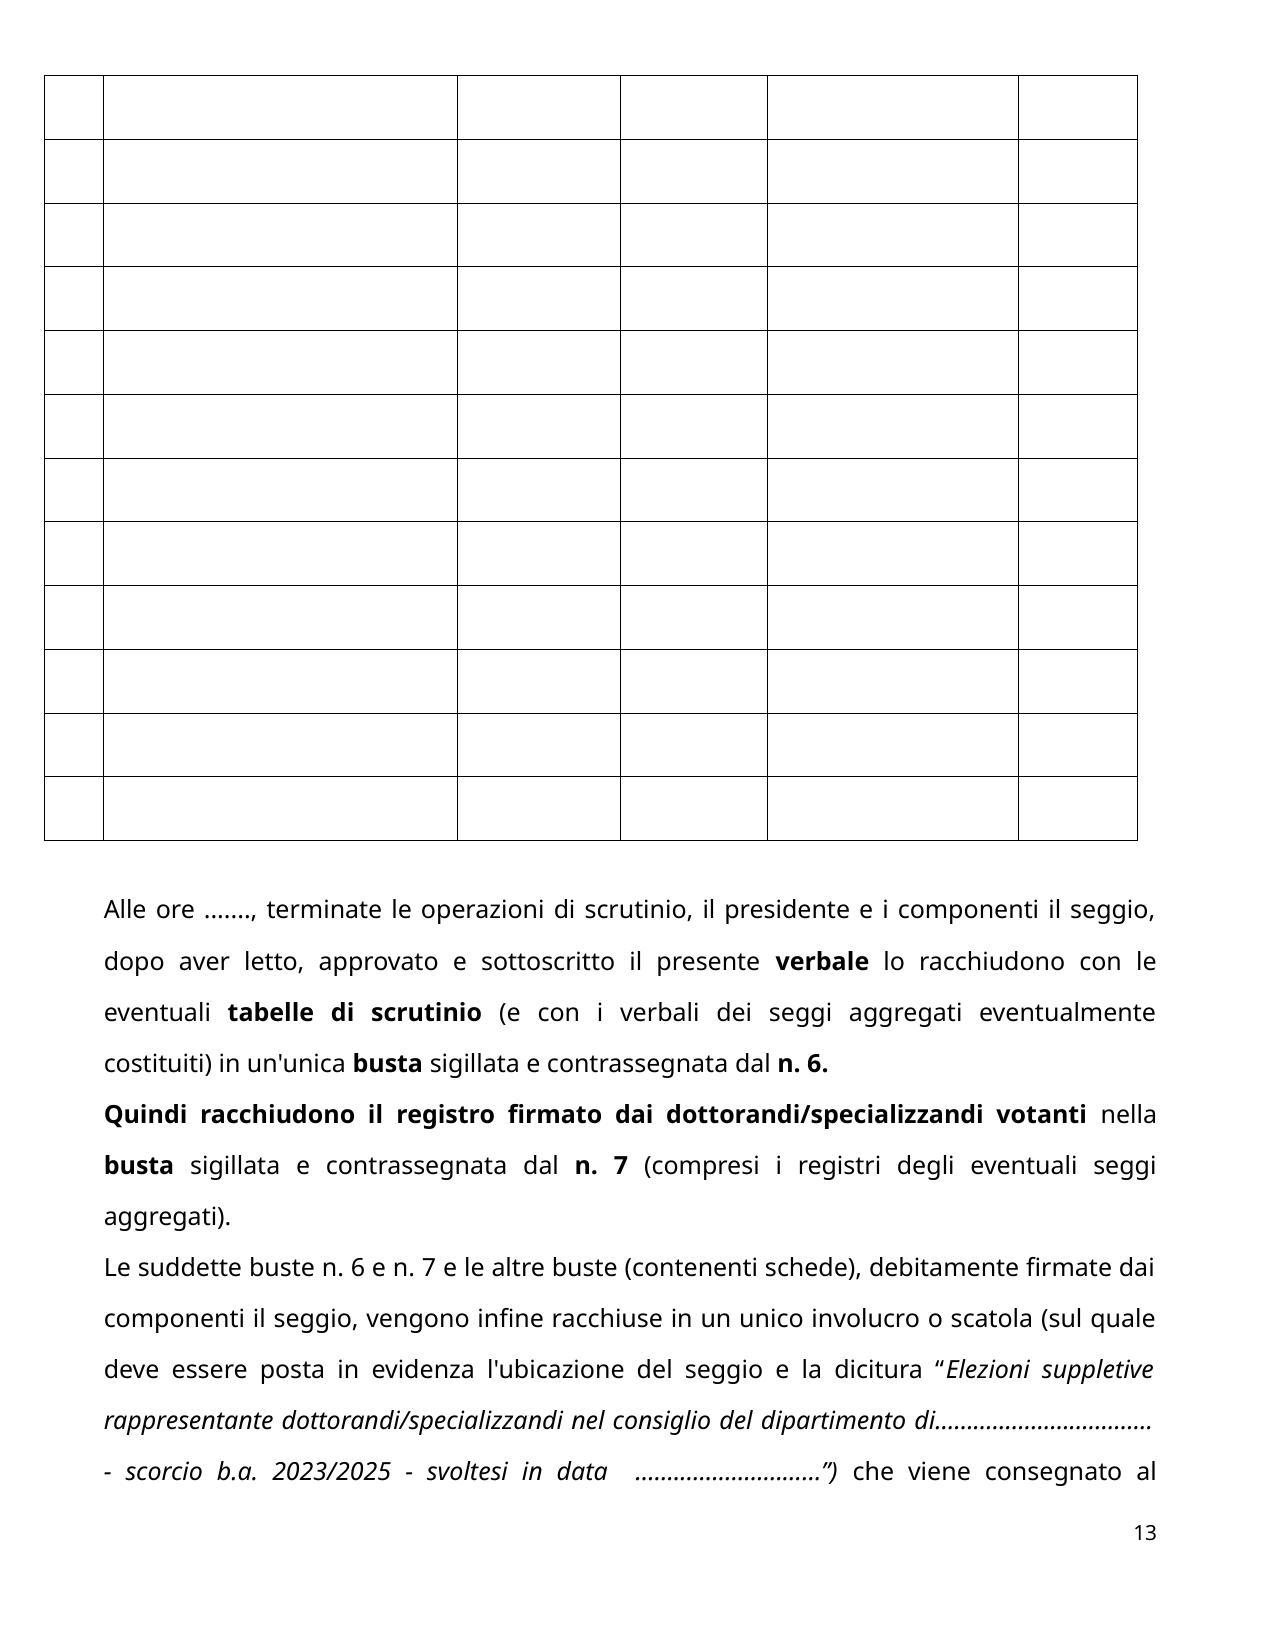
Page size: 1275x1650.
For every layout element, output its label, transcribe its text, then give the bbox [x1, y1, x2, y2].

table_cell [458, 331, 620, 394]
table_cell [768, 522, 1018, 585]
table_cell [458, 650, 620, 712]
table_cell [458, 777, 620, 840]
table_cell [621, 395, 767, 457]
table_cell [1019, 331, 1137, 394]
table_cell [621, 459, 767, 521]
table_cell [458, 204, 620, 266]
table_cell [45, 76, 103, 139]
table_cell [1019, 777, 1137, 840]
table_cell [768, 777, 1018, 840]
table_cell [768, 395, 1018, 457]
table_cell [45, 650, 103, 712]
table_cell [45, 395, 103, 457]
table_cell [45, 204, 103, 266]
table_cell [45, 140, 103, 202]
table_cell [621, 650, 767, 712]
table_cell [104, 331, 457, 394]
table_cell [1019, 140, 1137, 202]
table_cell [621, 140, 767, 202]
table_cell [768, 267, 1018, 330]
table_cell [104, 714, 457, 776]
table_cell [45, 586, 103, 649]
table_cell [621, 777, 767, 840]
table_cell [621, 522, 767, 585]
text Alle ore ......., terminate le operazioni di scrutinio, il presidente e i componenti il seggio, dopo aver letto, approvato e sottoscritto il presente verbale lo racchiudono con le eventuali tabelle di scrutinio (e con i verbali dei seggi aggregati eventualmente costituiti) in un'unica busta sigillata e contrassegnata dal n. 6. [103, 892, 1157, 1079]
table_cell [458, 714, 620, 776]
table_cell [104, 395, 457, 457]
table_cell [45, 714, 103, 776]
table_cell [1019, 204, 1137, 266]
table_cell [458, 76, 620, 139]
table_cell [104, 777, 457, 840]
table_cell [768, 204, 1018, 266]
table_cell [621, 204, 767, 266]
table_cell [1019, 267, 1137, 330]
table_cell [104, 267, 457, 330]
table_cell [45, 522, 103, 585]
table_cell [621, 267, 767, 330]
table_cell [768, 76, 1018, 139]
table_cell [768, 459, 1018, 521]
table_cell [458, 140, 620, 202]
table_cell [768, 650, 1018, 712]
table_cell [45, 777, 103, 840]
table_cell [104, 650, 457, 712]
table_cell [458, 586, 620, 649]
table_cell [45, 267, 103, 330]
table_cell [104, 459, 457, 521]
table_cell [458, 395, 620, 457]
table_cell [45, 331, 103, 394]
table_cell [104, 522, 457, 585]
table_cell [621, 331, 767, 394]
table_cell [1019, 76, 1137, 139]
table_cell [768, 714, 1018, 776]
table_cell [458, 267, 620, 330]
table_cell [458, 522, 620, 585]
table_cell [1019, 522, 1137, 585]
table_cell [45, 459, 103, 521]
table_cell [621, 586, 767, 649]
table_cell [1019, 714, 1137, 776]
table_cell [1019, 459, 1137, 521]
table_cell [621, 714, 767, 776]
table_cell [768, 586, 1018, 649]
text Quindi racchiudono il registro firmato dai dottorandi/specializzandi votanti nella busta sigillata e contrassegnata dal n. 7 (compresi i registri degli eventuali seggi aggregati). [103, 1096, 1157, 1232]
table_cell [621, 76, 767, 139]
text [103, 1249, 1157, 1488]
table_cell [104, 140, 457, 202]
table_cell [1019, 650, 1137, 712]
table_cell [1019, 586, 1137, 649]
table_cell [104, 76, 457, 139]
table_cell [104, 586, 457, 649]
table_cell [768, 331, 1018, 394]
table_cell [104, 204, 457, 266]
table_cell [768, 140, 1018, 202]
table_cell [1019, 395, 1137, 457]
table_cell [458, 459, 620, 521]
